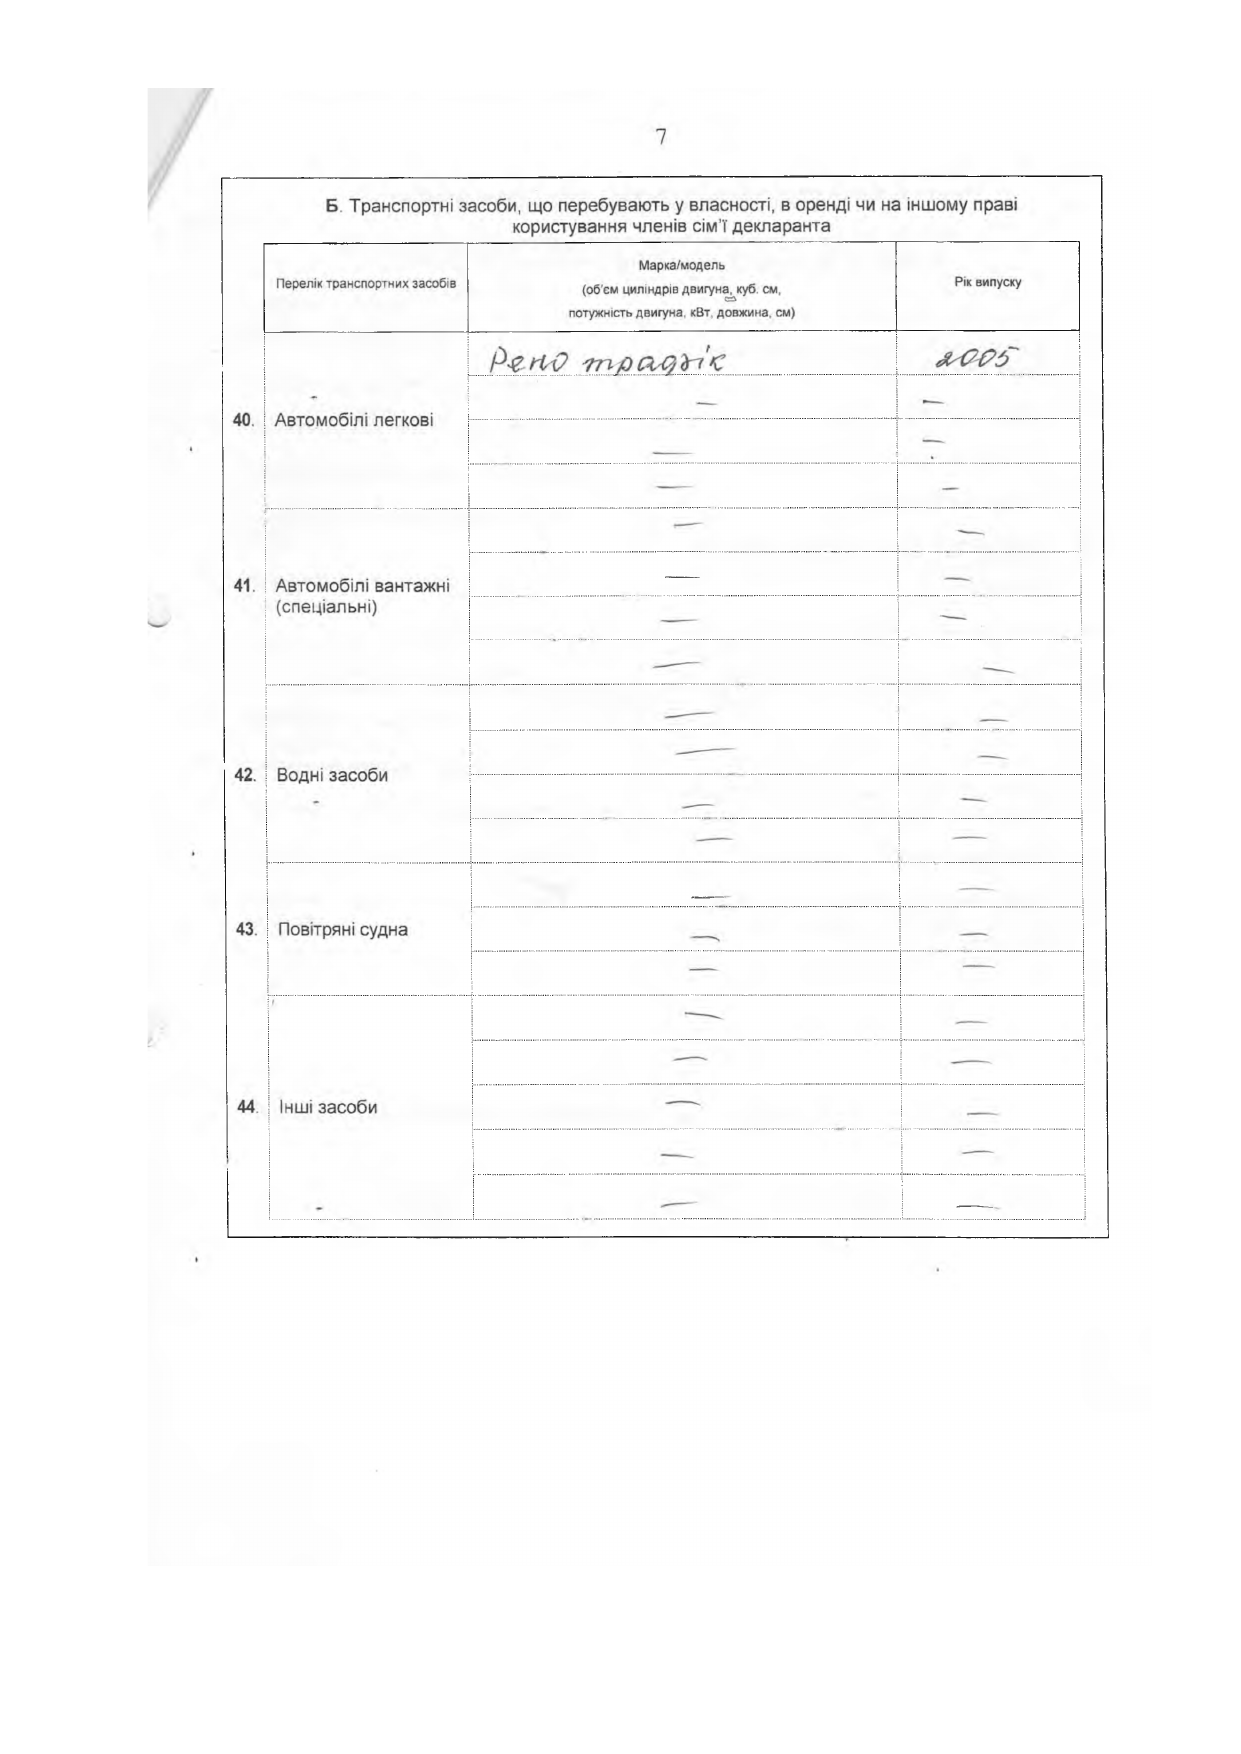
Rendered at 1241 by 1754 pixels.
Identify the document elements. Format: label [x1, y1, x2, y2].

picture [147, 88, 1152, 1566]
